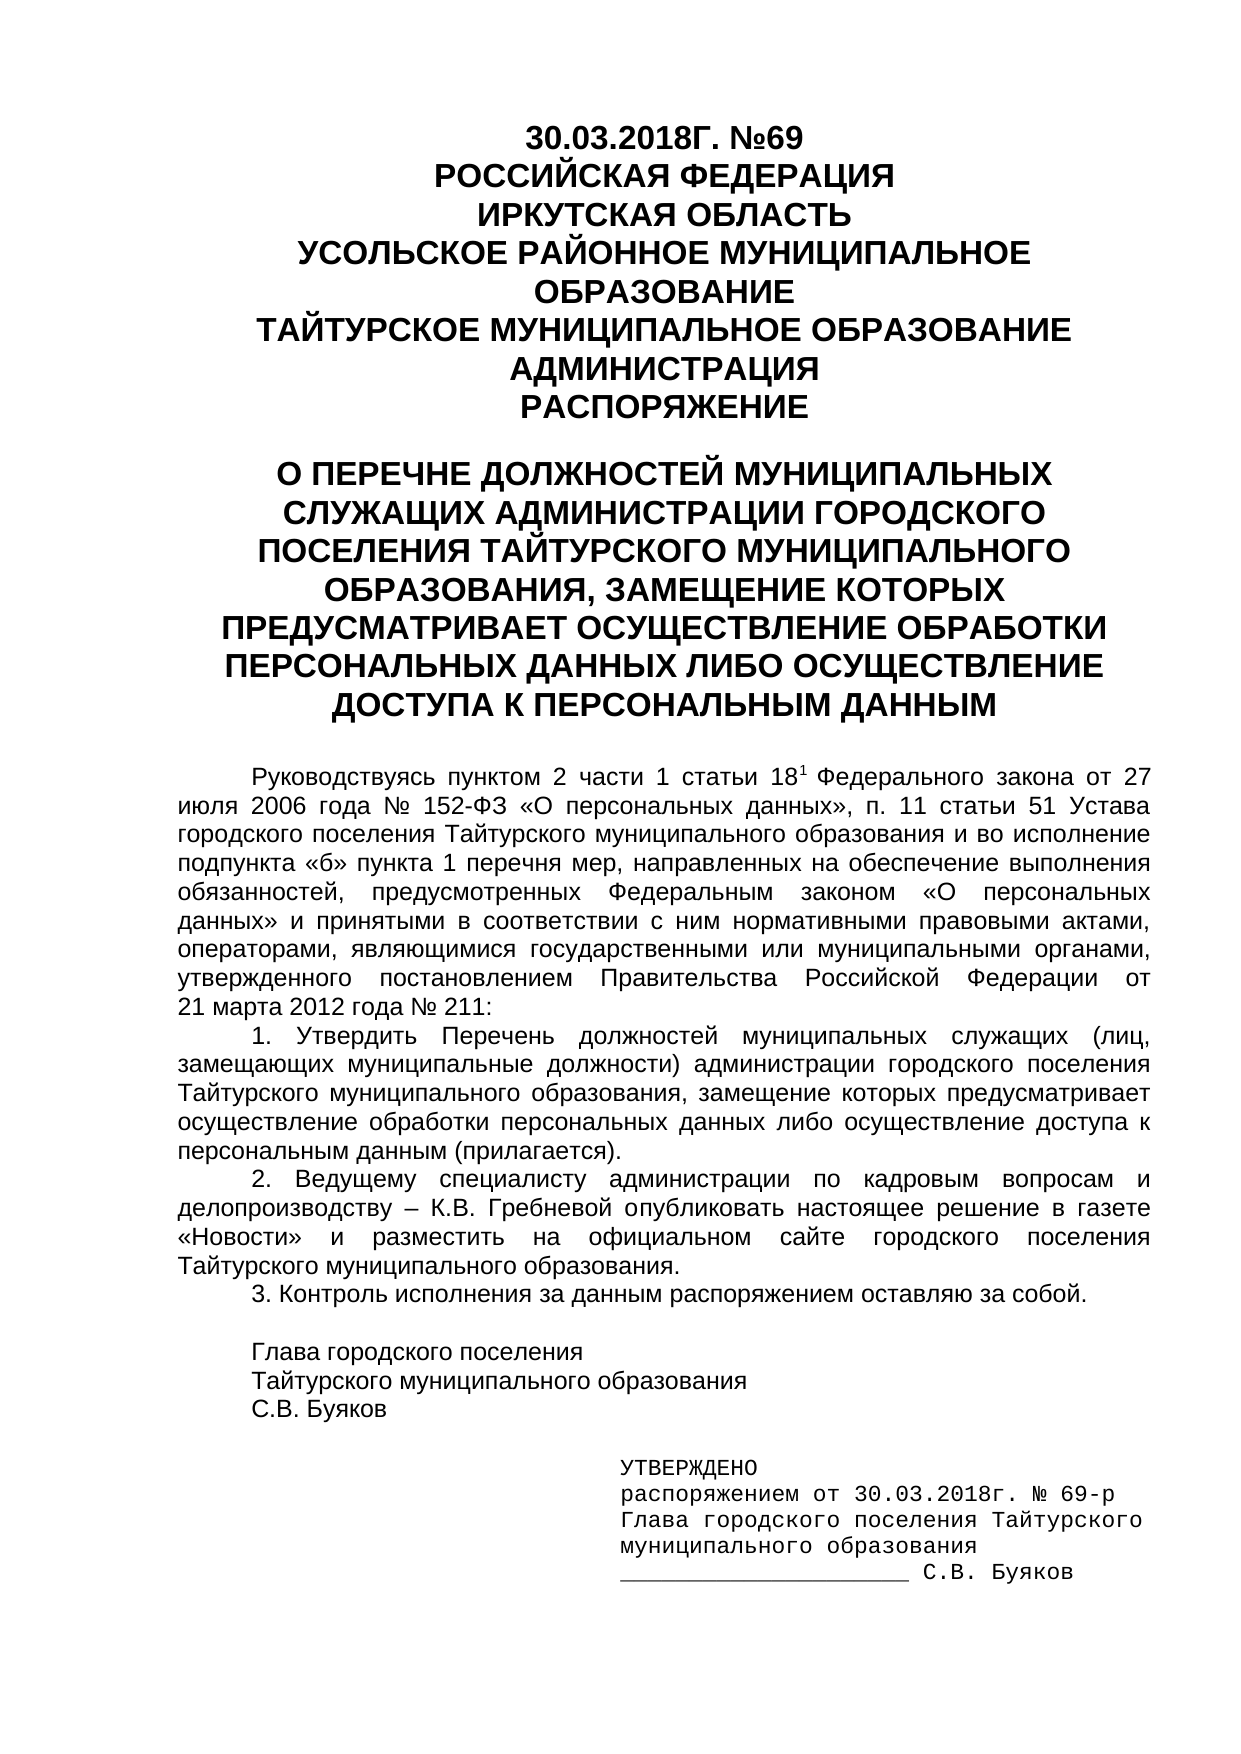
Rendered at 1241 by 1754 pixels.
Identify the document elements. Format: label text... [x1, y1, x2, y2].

text 30.03.2018Г. №69 [177, 118, 1152, 157]
text распоряжением от 30.03.2018г. № 69-р [620, 1483, 1152, 1508]
text 3. Контроль исполнения за данным распоряжением оставляю за собой. [251, 1279, 1152, 1308]
text ТАЙТУРСКОЕ МУНИЦИПАЛЬНОЕ ОБРАЗОВАНИЕ [177, 310, 1152, 349]
text РАСПОРЯЖЕНИЕ [177, 387, 1152, 426]
text Глава городского поселения Тайтурского [620, 1508, 1152, 1534]
text Глава городского поселения [177, 1337, 1152, 1366]
text 1. Утвердить Перечень должностей муниципальных служащих (лиц, замещающих муниципальные должности) администрации городского поселения Тайтурского муниципального образования, замещение которых предусматривает осуществление обработки персональных данных либо осуществление доступа к персональным данным (прилагается). [177, 1021, 1152, 1164]
text АДМИНИСТРАЦИЯ [177, 349, 1152, 387]
text ИРКУТСКАЯ ОБЛАСТЬ [177, 195, 1152, 233]
text УСОЛЬСКОЕ РАЙОННОЕ МУНИЦИПАЛЬНОЕ ОБРАЗОВАНИЕ [177, 233, 1152, 310]
text Тайтурского муниципального образования [177, 1366, 1152, 1394]
text РОССИЙСКАЯ ФЕДЕРАЦИЯ [177, 157, 1152, 195]
text УТВЕРЖДЕНО [620, 1457, 1152, 1483]
text _____________________ С.В. Буяков [620, 1560, 1152, 1586]
text Руководствуясь пунктом 2 части 1 статьи 181 Федерального закона от 27 июля 2006 года № 152-ФЗ «О персональных данных», п. 11 статьи 51 Устава городского поселения Тайтурского муниципального образования и во исполнение подпункта «б» пункта 1 перечня мер, направленных на обеспечение выполнения обязанностей, предусмотренных Федеральным законом «О персональных данных» и принятыми в соответствии с ним нормативными правовыми актами, операторами, являющимися государственными или муниципальными органами, утвержденного постановлением Правительства Российской Федерации от 21 марта 2012 года № 211: [177, 762, 1152, 1021]
text О ПЕРЕЧНЕ ДОЛЖНОСТЕЙ МУНИЦИПАЛЬНЫХ СЛУЖАЩИХ АДМИНИСТРАЦИИ ГОРОДСКОГО ПОСЕЛЕНИЯ ТАЙТУРСКОГО МУНИЦИПАЛЬНОГО ОБРАЗОВАНИЯ, ЗАМЕЩЕНИЕ КОТОРЫХ ПРЕДУСМАТРИВАЕТ ОСУЩЕСТВЛЕНИЕ ОБРАБОТКИ ПЕРСОНАЛЬНЫХ ДАННЫХ ЛИБО ОСУЩЕСТВЛЕНИЕ ДОСТУПА К ПЕРСОНАЛЬНЫМ ДАННЫМ [177, 454, 1152, 723]
text муниципального образования [620, 1534, 1152, 1560]
text 2. Ведущему специалисту администрации по кадровым вопросам и делопроизводству – К.В. Гребневой опубликовать настоящее решение в газете «Новости» и разместить на официальном сайте городского поселения Тайтурского муниципального образования. [177, 1164, 1152, 1279]
text С.В. Буяков [177, 1394, 1152, 1423]
